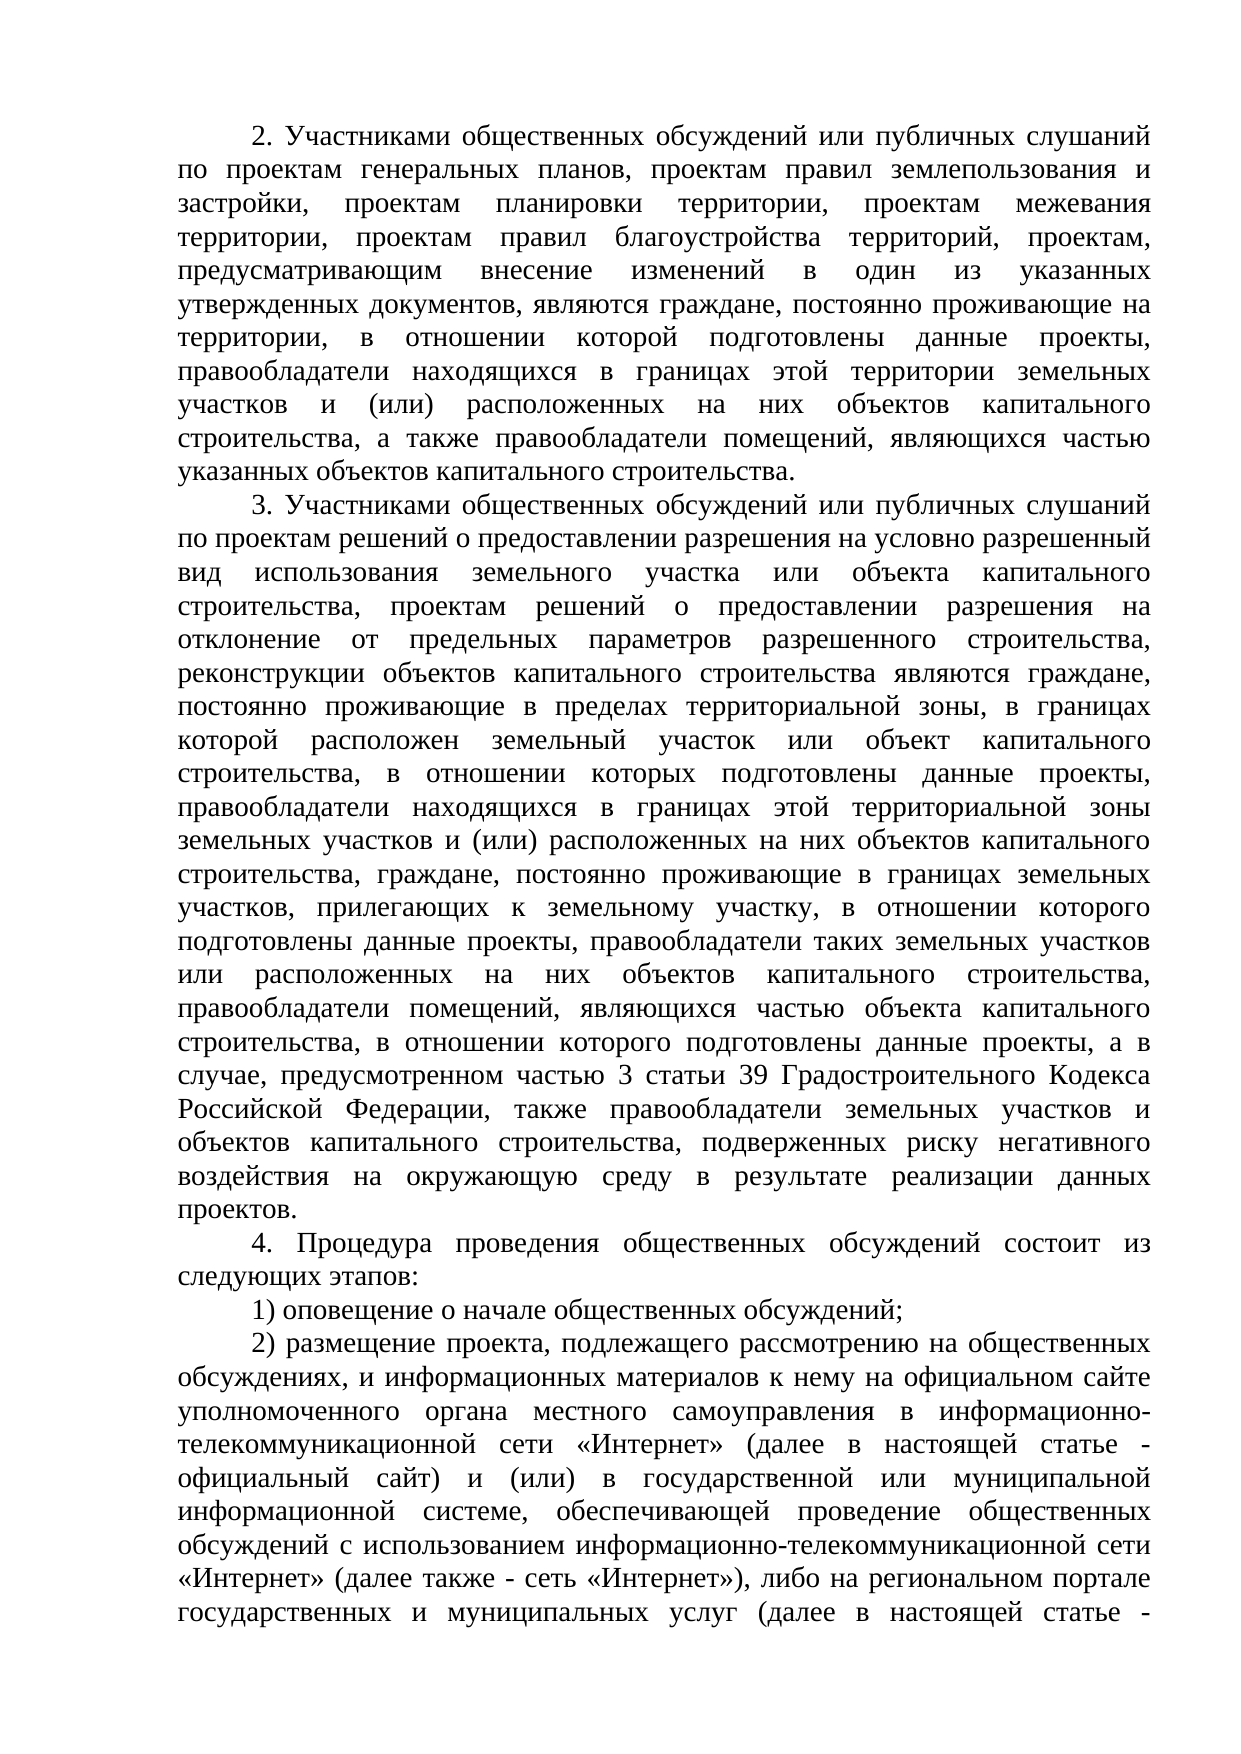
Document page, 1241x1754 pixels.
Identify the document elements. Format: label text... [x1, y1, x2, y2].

text 1) оповещение о начале общественных обсуждений; [177, 1292, 1152, 1326]
text 3. Участниками общественных обсуждений или публичных слушаний по проектам решений о предоставлении разрешения на условно разрешенный вид использования земельного участка или объекта капитального строительства, проектам решений о предоставлении разрешения на отклонение от предельных параметров разрешенного строительства, реконструкции объектов капитального строительства являются граждане, постоянно проживающие в пределах территориальной зоны, в границах которой расположен земельный участок или объект капитального строительства, в отношении которых подготовлены данные проекты, правообладатели находящихся в границах этой территориальной зоны земельных участков и (или) расположенных на них объектов капитального строительства, граждане, постоянно проживающие в границах земельных участков, прилегающих к земельному участку, в отношении которого подготовлены данные проекты, правообладатели таких земельных участков или расположенных на них объектов капитального строительства, правообладатели помещений, являющихся частью объекта капитального строительства, в отношении которого подготовлены данные проекты, а в случае, предусмотренном частью 3 статьи 39 Градостроительного Кодекса Российской Федерации, также правообладатели земельных участков и объектов капитального строительства, подверженных риску негативного воздействия на окружающую среду в результате реализации данных проектов. [177, 487, 1152, 1225]
text 4. Процедура проведения общественных обсуждений состоит из следующих этапов: [177, 1225, 1152, 1292]
text 2. Участниками общественных обсуждений или публичных слушаний по проектам генеральных планов, проектам правил землепользования и застройки, проектам планировки территории, проектам межевания территории, проектам правил благоустройства территорий, проектам, предусматривающим внесение изменений в один из указанных утвержденных документов, являются граждане, постоянно проживающие на территории, в отношении которой подготовлены данные проекты, правообладатели находящихся в границах этой территории земельных участков и (или) расположенных на них объектов капитального строительства, а также правообладатели помещений, являющихся частью указанных объектов капитального строительства. [177, 118, 1152, 487]
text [177, 1326, 1152, 1627]
